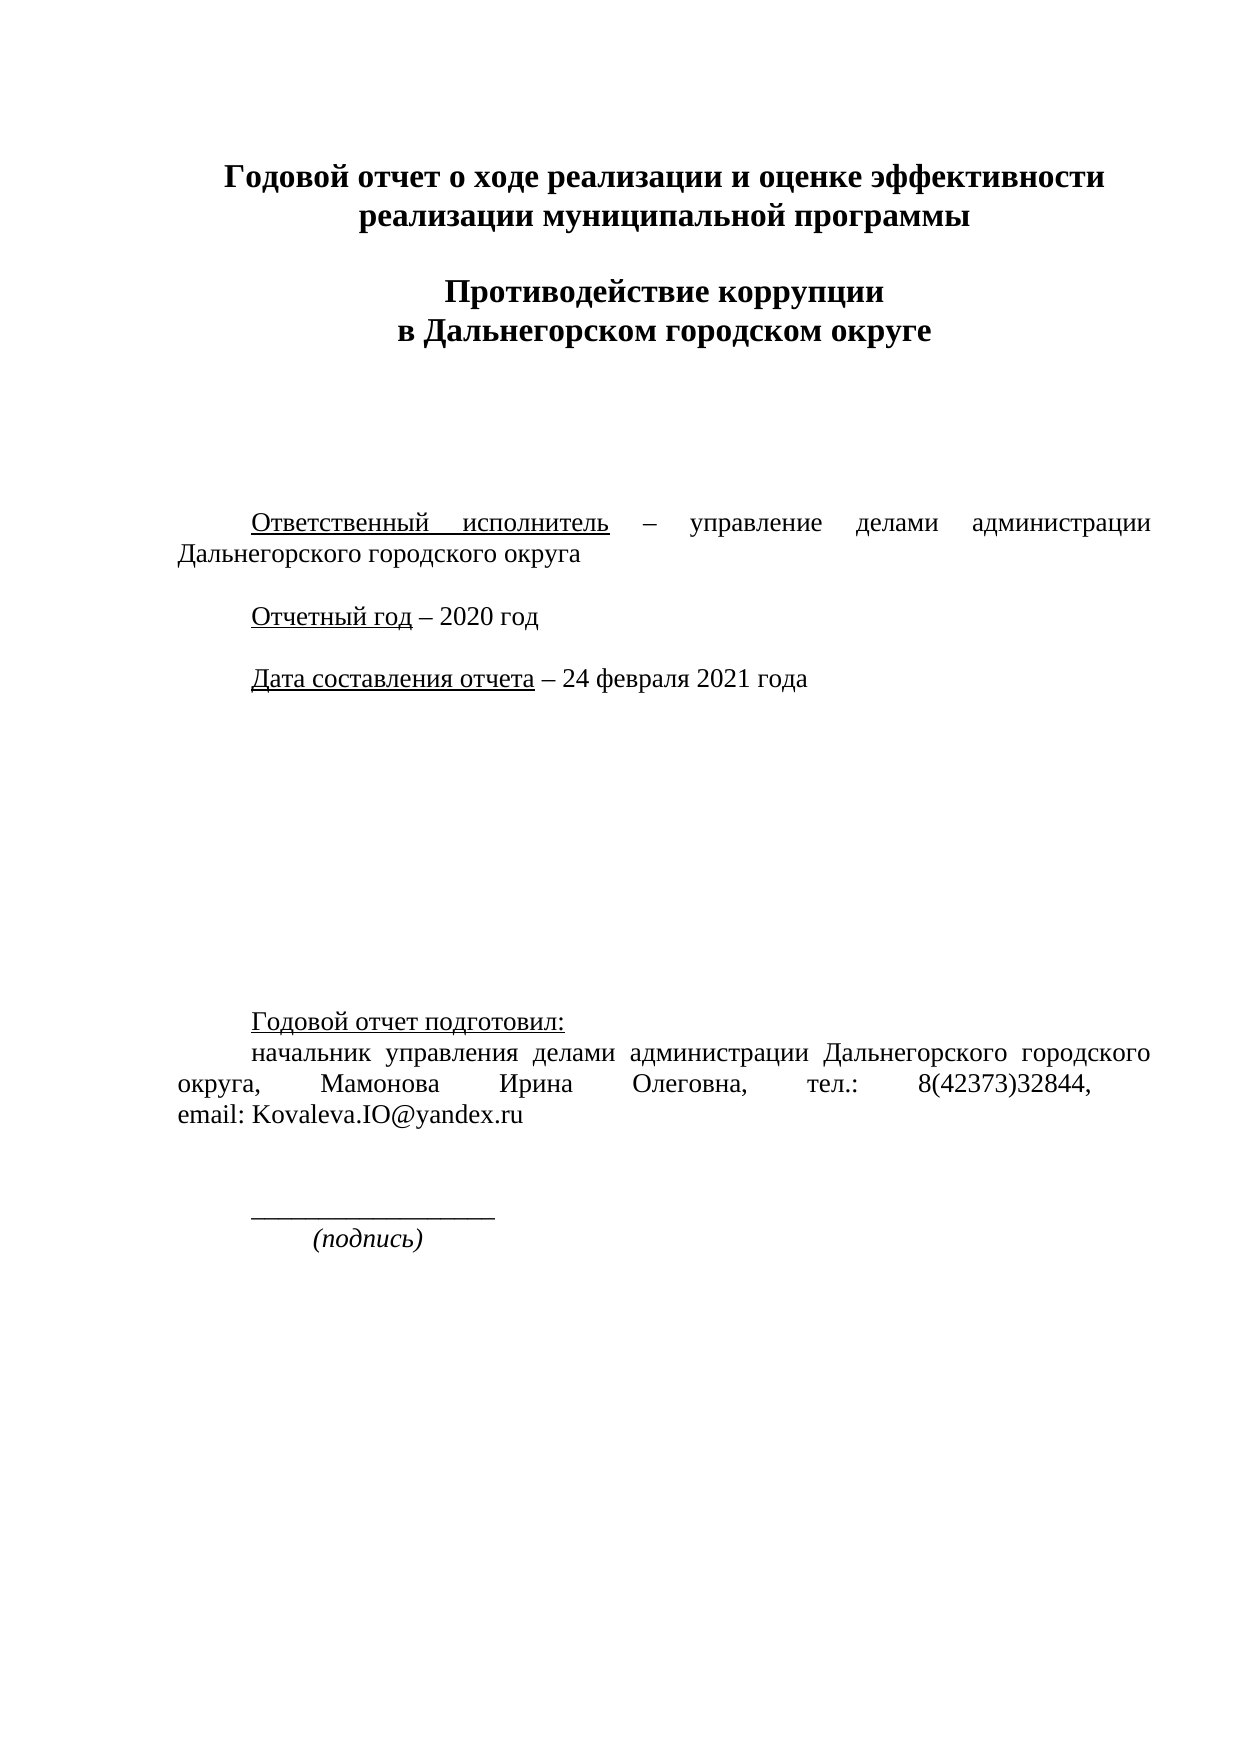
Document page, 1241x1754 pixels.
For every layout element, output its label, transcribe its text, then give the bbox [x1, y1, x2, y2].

text начальник управления делами администрации Дальнегорского городского округа, Мамонова Ирина Олеговна, тел.: 8(42373)32844, email: Kovaleva.IO@yandex.ru [177, 1036, 1152, 1129]
text Годовой отчет подготовил: [177, 1004, 1152, 1036]
text Ответственный исполнитель – управление делами администрации Дальнегорского городского округа [177, 506, 1152, 568]
text Противодействие коррупции [177, 271, 1152, 310]
text Годовой отчет о ходе реализации и оценке эффективности реализации муниципальной программы [177, 156, 1152, 233]
text в Дальнегорском городском округе [177, 310, 1152, 348]
text Дата составления отчета – 24 февраля 2021 года [177, 662, 1152, 693]
text __________________ (подпись) [177, 1191, 1152, 1254]
text Отчетный год – 2020 год [177, 600, 1152, 631]
